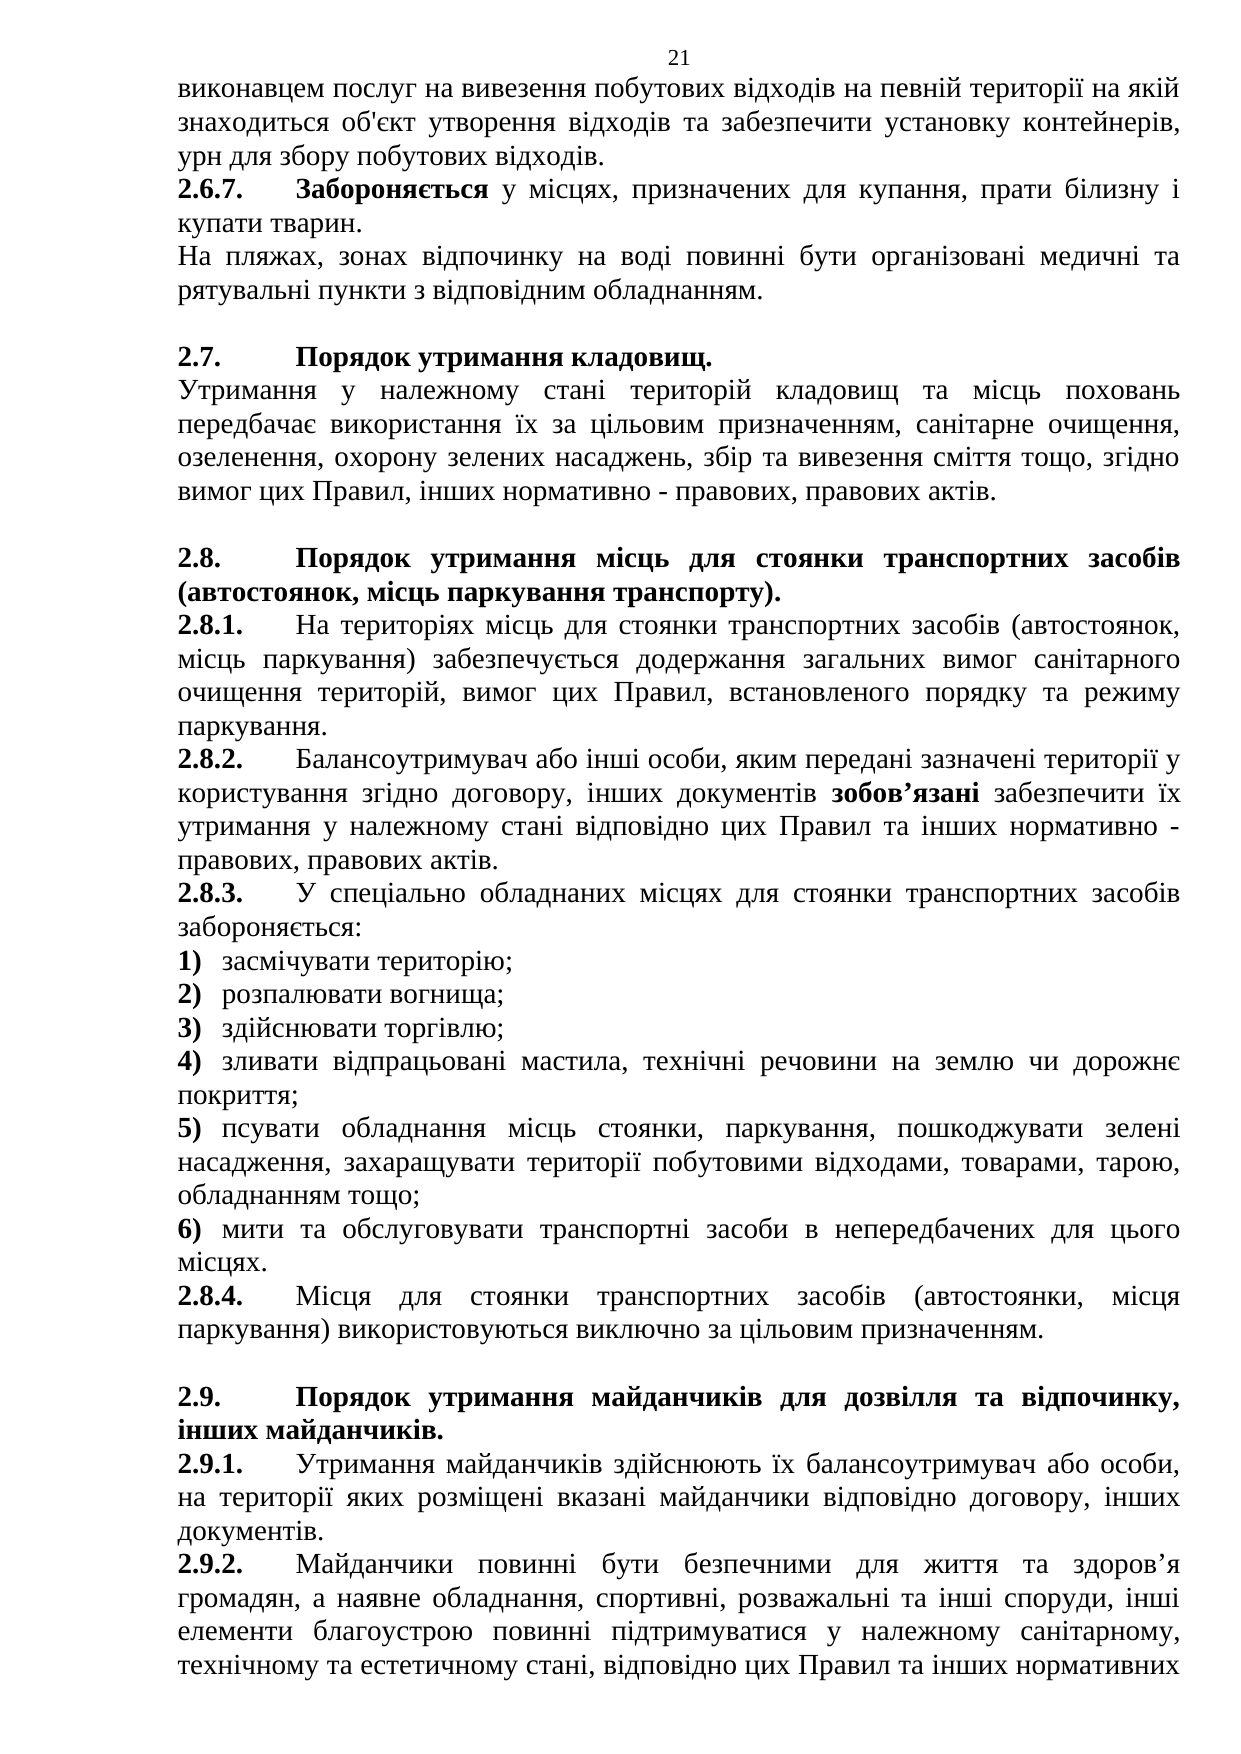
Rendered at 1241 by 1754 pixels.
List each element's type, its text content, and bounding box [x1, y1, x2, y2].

list псувати обладнання місць стоянки, паркування, пошкоджувати зелені насадження, захаращувати території побутовими відходами, товарами, тарою, обладнанням тощо; [177, 1110, 1181, 1211]
list розпалювати вогнища; [177, 976, 1181, 1010]
list У спеціально обладнаних місцях для стоянки транспортних засобів забороняється: [177, 876, 1181, 943]
list Балансоутримувач або інші особи, яким передані зазначені території у користування згідно договору, інших документів зобов’язані забезпечити їх утримання у належному стані відповідно цих Правил та інших нормативно - правових, правових актів. [177, 741, 1181, 876]
text Утримання у належному стані територій кладовищ та місць поховань передбачає використання їх за цільовим призначенням, санітарне очищення, озеленення, охорону зелених насаджень, збір та вивезення сміття тощо, згідно вимог цих Правил, інших нормативно - правових, правових актів. [177, 372, 1181, 507]
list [177, 71, 1181, 171]
list засмічувати територію; [177, 943, 1181, 976]
list Місця для стоянки транспортних засобів (автостоянки, місця паркування) використовуються виключно за цільовим призначенням. [177, 1278, 1181, 1345]
list Забороняється у місцях, призначених для купання, прати білизну і купати тварин. [177, 171, 1181, 238]
subtitle Порядок утримання місць для стоянки транспортних засобів (автостоянок, місць паркування транспорту). [177, 540, 1181, 607]
subtitle Порядок утримання майданчиків для дозвілля та відпочинку, інших майданчиків. [177, 1379, 1181, 1446]
text На пляжах, зонах відпочинку на воді повинні бути організовані медичні та рятувальні пункти з відповідним обладнанням. [177, 238, 1181, 305]
list здійснювати торгівлю; [177, 1010, 1181, 1043]
list зливати відпрацьовані мастила, технічні речовини на землю чи дорожнє покриття; [177, 1043, 1181, 1110]
list мити та обслуговувати транспортні засоби в непередбачених для цього місцях. [177, 1211, 1181, 1278]
subtitle Порядок утримання кладовищ. [177, 339, 1181, 372]
list На територіях місць для стоянки транспортних засобів (автостоянок, місць паркування) забезпечується додержання загальних вимог санітарного очищення територій, вимог цих Правил, встановленого порядку та режиму паркування. [177, 607, 1181, 741]
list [177, 1546, 1181, 1681]
list Утримання майданчиків здійснюють їх балансоутримувач або особи, на території яких розміщені вказані майданчики відповідно договору, інших документів. [177, 1446, 1181, 1546]
